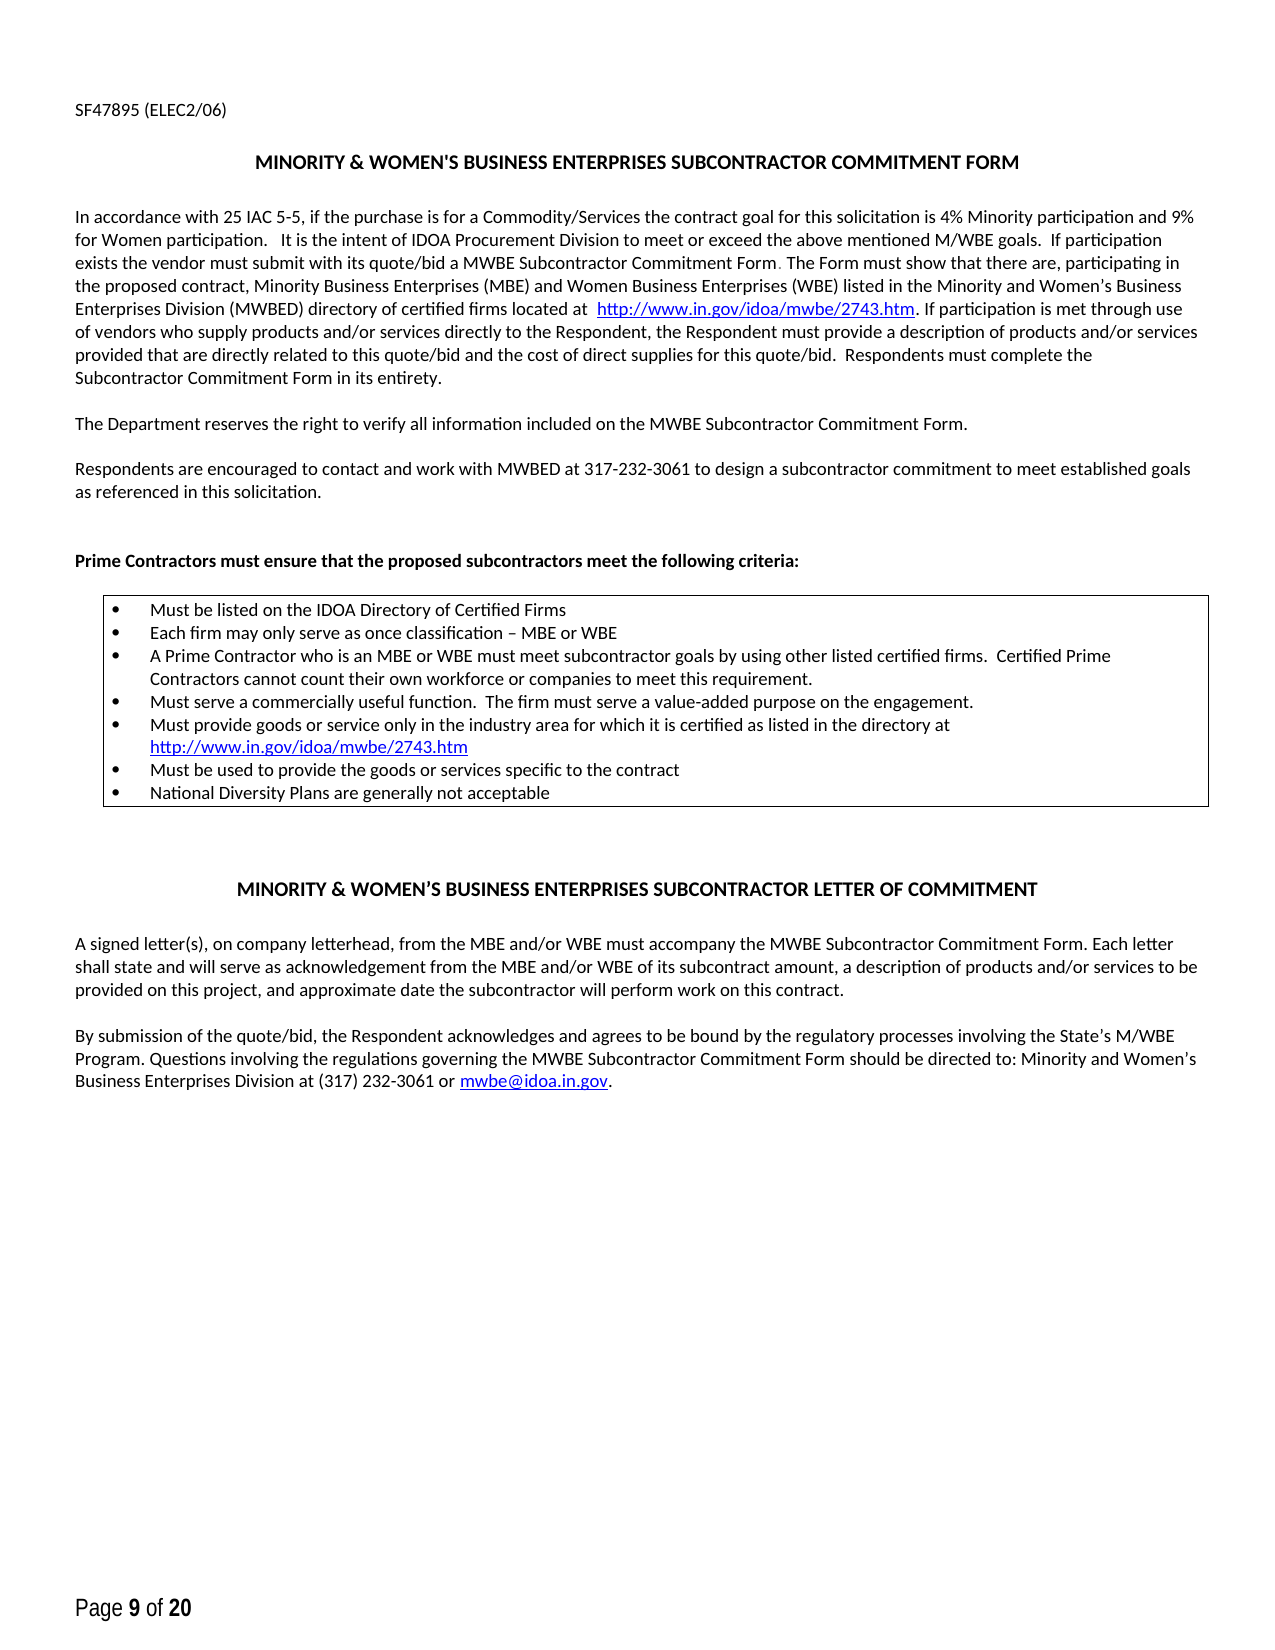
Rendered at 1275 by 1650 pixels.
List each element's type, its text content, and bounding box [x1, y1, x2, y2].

text SF47895 (ELEC2/06) [75, 98, 1200, 121]
list Each firm may only serve as once classification – MBE or WBE [104, 618, 1208, 641]
list Must provide goods or service only in the industry area for which it is certified as listed in the directory at http://www.in.gov/idoa/mwbe/2743.htm [104, 709, 1208, 755]
text Respondents are encouraged to contact and work with MWBED at 317-232-3061 to design a subcontractor commitment to meet established goals as referenced in this solicitation. [75, 457, 1200, 503]
list Must be used to provide the goods or services specific to the contract [104, 755, 1208, 778]
text A signed letter(s), on company letterhead, from the MBE and/or WBE must accompany the MWBE Subcontractor Commitment Form. Each letter shall state and will serve as acknowledgement from the MBE and/or WBE of its subcontract amount, a description of products and/or services to be provided on this project, and approximate date the subcontractor will perform work on this contract. [75, 932, 1200, 1001]
list A Prime Contractor who is an MBE or WBE must meet subcontractor goals by using other listed certified firms. Certified Prime Contractors cannot count their own workforce or companies to meet this requirement. [104, 641, 1208, 687]
text Minority & Women’s Business Enterprises Subcontractor Letter of Commitment [75, 876, 1200, 902]
text In accordance with 25 IAC 5-5, if the purchase is for a Commodity/Services the contract goal for this solicitation is 4% Minority participation and 9% for Women participation. It is the intent of IDOA Procurement Division to meet or exceed the above mentioned M/WBE goals. If participation exists the vendor must submit with its quote/bid a MWBE Subcontractor Commitment Form. The Form must show that there are, participating in the proposed contract, Minority Business Enterprises (MBE) and Women Business Enterprises (WBE) listed in the Minority and Women’s Business Enterprises Division (MWBED) directory of certified firms located at http://www.in.gov/idoa/mwbe/2743.htm. If participation is met through use of vendors who supply products and/or services directly to the Respondent, the Respondent must provide a description of products and/or services provided that are directly related to this quote/bid and the cost of direct supplies for this quote/bid. Respondents must complete the Subcontractor Commitment Form in its entirety. [75, 205, 1200, 389]
list National Diversity Plans are generally not acceptable [104, 778, 1208, 806]
text The Department reserves the right to verify all information included on the MWBE Subcontractor Commitment Form. [75, 412, 1200, 434]
list Must be listed on the IDOA Directory of Certified Firms [104, 596, 1208, 618]
text Prime Contractors must ensure that the proposed subcontractors meet the following criteria: [75, 549, 1200, 572]
text MINORITY & WOMEN'S BUSINESS ENTERPRISES SUBCONTRACTOR COMMITMENT FORM [75, 149, 1200, 175]
text By submission of the quote/bid, the Respondent acknowledges and agrees to be bound by the regulatory processes involving the State’s M/WBE Program. Questions involving the regulations governing the MWBE Subcontractor Commitment Form should be directed to: Minority and Women’s Business Enterprises Division at (317) 232-3061 or mwbe@idoa.in.gov. [75, 1024, 1200, 1093]
list Must serve a commercially useful function. The firm must serve a value-added purpose on the engagement. [104, 687, 1208, 709]
